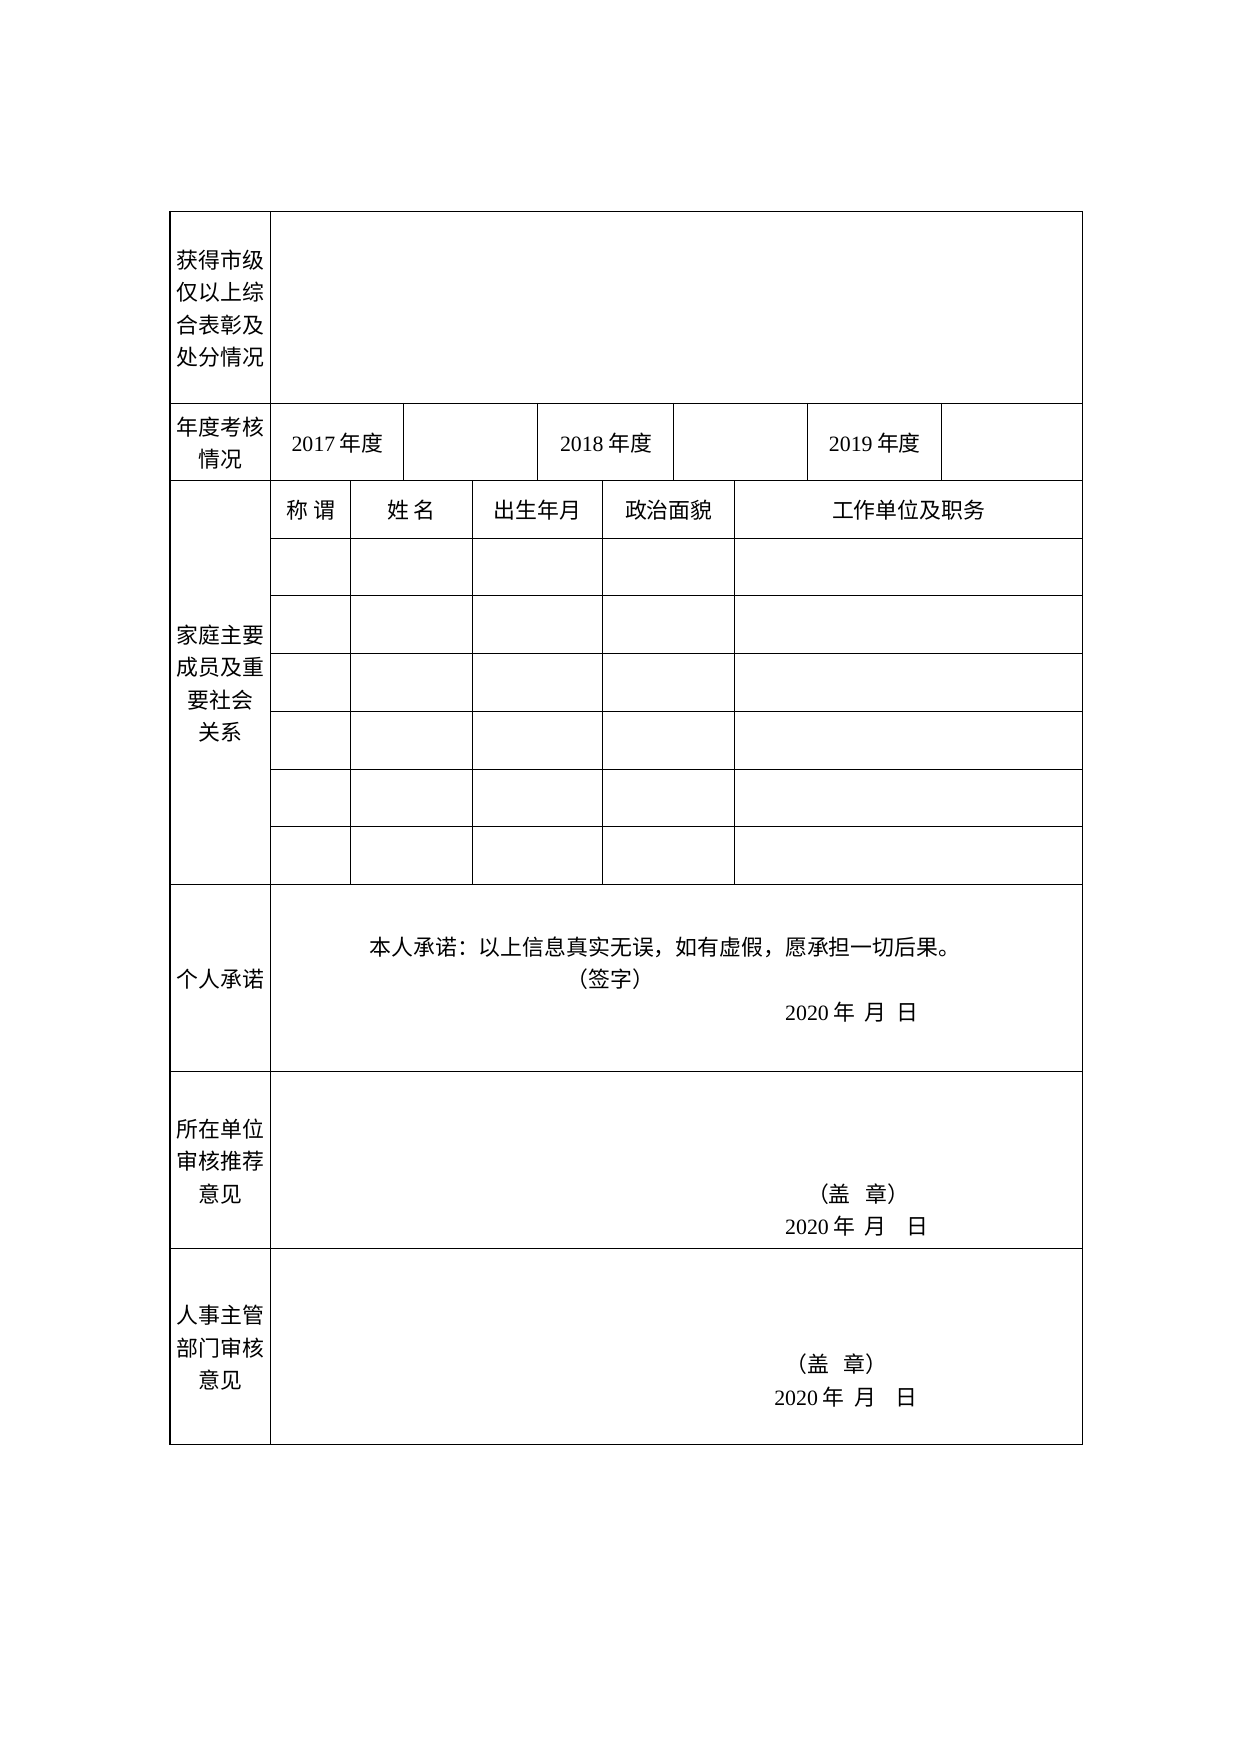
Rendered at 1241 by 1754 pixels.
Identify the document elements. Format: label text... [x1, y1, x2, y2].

table_cell [735, 712, 1082, 768]
table_cell 个人承诺 [171, 885, 270, 1071]
table_cell [473, 596, 602, 653]
table_cell [271, 654, 350, 711]
table_cell 本人承诺：以上信息真实无误，如有虚假，愿承担一切后果。 （签字） 2020年 月 日 [271, 885, 1082, 1071]
table_cell [351, 712, 472, 768]
table_cell [473, 654, 602, 711]
table_cell 2017年度 [271, 404, 403, 480]
table_cell [603, 770, 734, 826]
table_cell [473, 827, 602, 884]
table_cell [603, 712, 734, 768]
table_cell [735, 827, 1082, 884]
table_cell [735, 596, 1082, 653]
table_cell [271, 596, 350, 653]
table_cell 人事主管部门审核意见 [171, 1249, 270, 1444]
table_cell [674, 404, 807, 480]
table_cell 2018年度 [538, 404, 673, 480]
table_cell [271, 770, 350, 826]
table_cell [473, 712, 602, 768]
table_cell 工作单位及职务 [735, 481, 1082, 538]
table_cell [473, 770, 602, 826]
table_cell 所在单位审核推荐意见 [171, 1072, 270, 1248]
table_cell [603, 827, 734, 884]
table_cell [735, 654, 1082, 711]
table_cell [603, 654, 734, 711]
table_cell [271, 712, 350, 768]
table_cell （盖 章） 2020年 月 日 [271, 1249, 1082, 1444]
table_cell [351, 654, 472, 711]
table_cell 2019年度 [808, 404, 941, 480]
table_cell [735, 770, 1082, 826]
table_cell [351, 539, 472, 595]
table_cell [942, 404, 1082, 480]
table_cell 称 谓 [271, 481, 350, 538]
table_cell 政治面貌 [603, 481, 734, 538]
table_cell [271, 539, 350, 595]
table_cell [271, 212, 1082, 403]
table_cell [351, 827, 472, 884]
table_cell [404, 404, 537, 480]
table_cell 姓 名 [351, 481, 472, 538]
table_cell （盖 章） 2020年 月 日 [271, 1072, 1082, 1248]
table_cell [351, 770, 472, 826]
table_cell [351, 596, 472, 653]
table_cell 家庭主要成员及重要社会 关系 [171, 481, 270, 884]
table_cell [603, 539, 734, 595]
table_cell [271, 827, 350, 884]
table_cell [603, 596, 734, 653]
table_cell 出生年月 [473, 481, 602, 538]
table_cell [735, 539, 1082, 595]
table_cell [473, 539, 602, 595]
table_cell 获得市级仅以上综合表彰及处分情况 [171, 212, 270, 403]
table_cell 年度考核情况 [171, 404, 270, 480]
